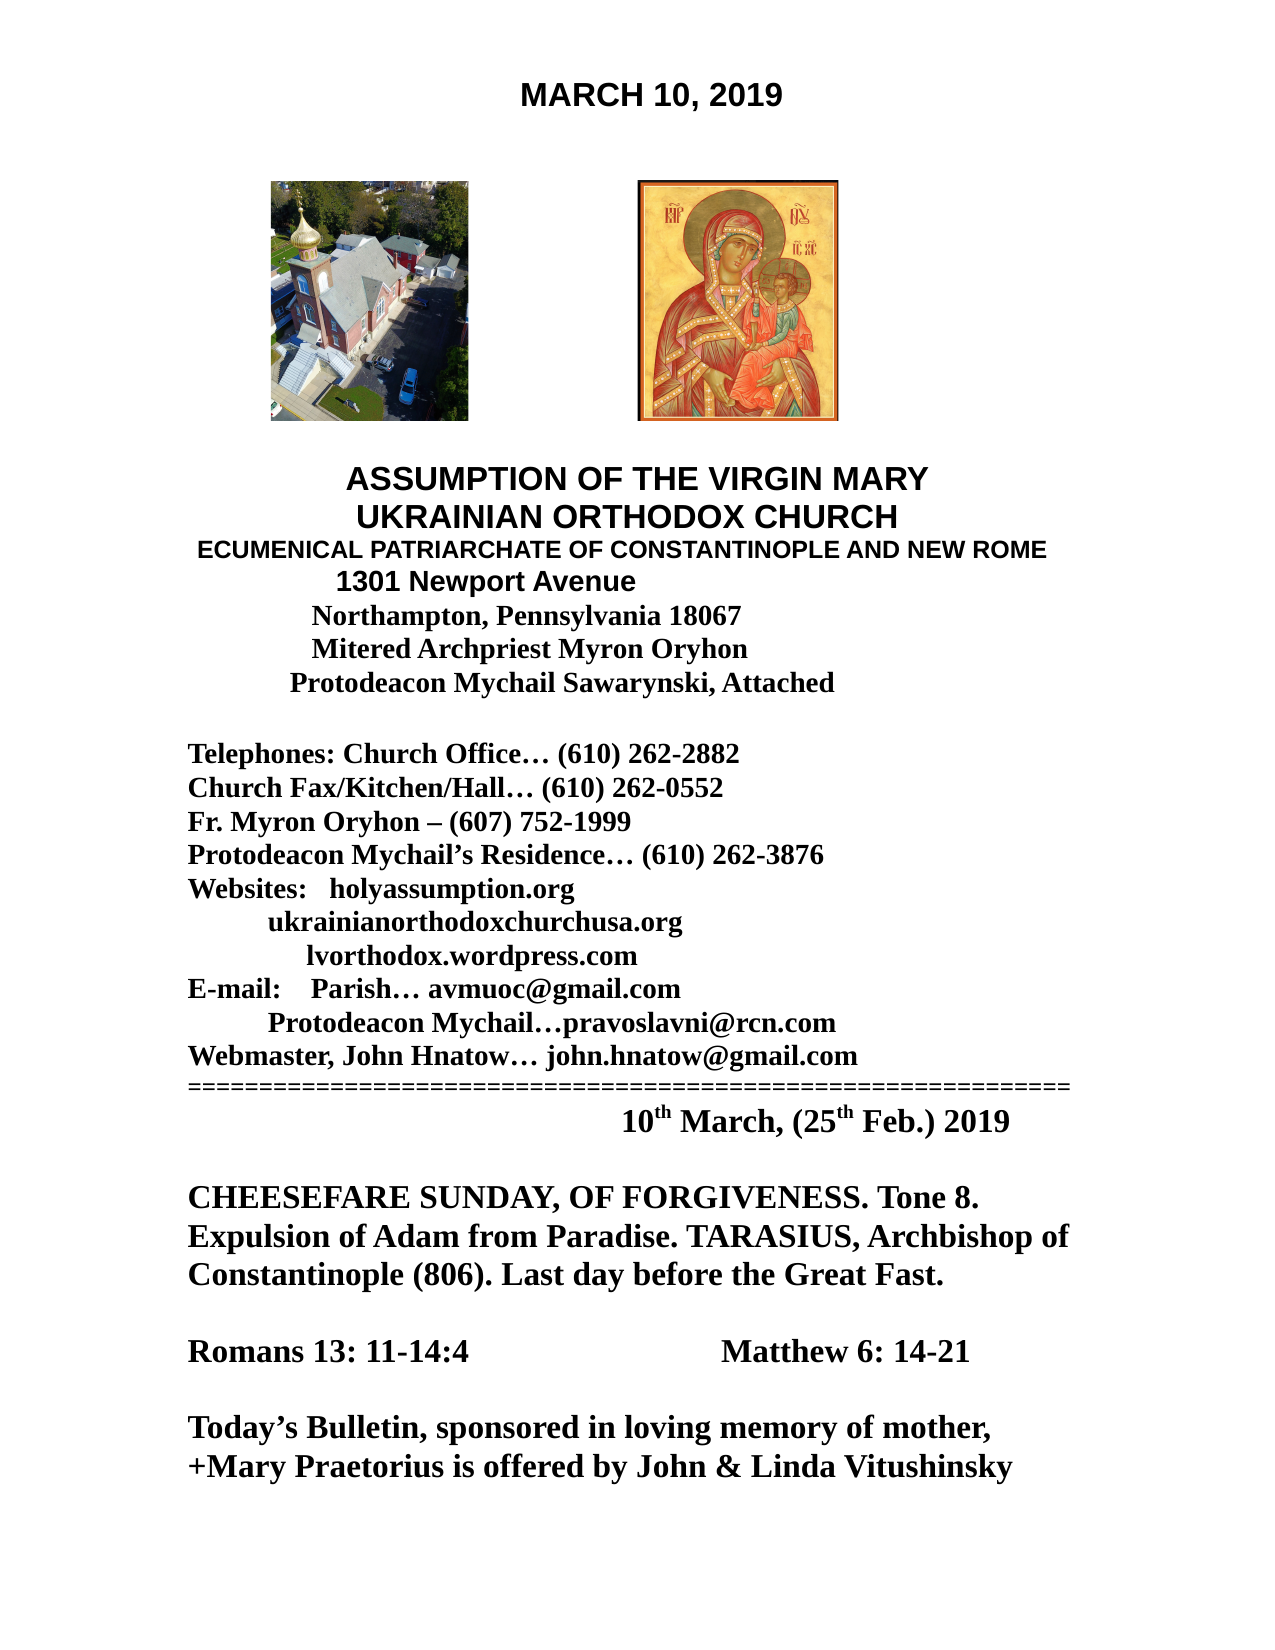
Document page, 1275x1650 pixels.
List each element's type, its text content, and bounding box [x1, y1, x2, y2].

text Websites: holyassumption.org [187, 871, 1087, 904]
text CHEESEFARE SUNDAY, OF FORGIVENESS. Tone 8. [187, 1177, 1162, 1216]
text 10th March, (25th Feb.) 2019 [187, 1101, 1162, 1139]
text Protodeacon Mychail’s Residence… (610) 262-3876 [187, 837, 1087, 871]
text Protodeacon Mychail Sawarynski, Attached [187, 665, 1087, 698]
text E-mail: Parish… avmuoc@gmail.com [187, 971, 1087, 1005]
text Expulsion of Adam from Paradise. TARASIUS, Archbishop of Constantinople (806). Last day before the Great Fast. [187, 1216, 1162, 1292]
text Fr. Myron Oryhon – (607) 752-1999 [187, 804, 1087, 837]
text Mitered Archpriest Myron Oryhon [187, 631, 1087, 665]
text ============================================================== [187, 1072, 1162, 1101]
text Today’s Bulletin, sponsored in loving memory of mother, [187, 1407, 1162, 1446]
text Webmaster, John Hnatow… john.hnatow@gmail.com [187, 1038, 1087, 1072]
text Telephones: Church Office… (610) 262-2882 [187, 737, 1087, 770]
text Romans 13: 11-14:4 Matthew 6: 14-21 [187, 1331, 1162, 1369]
picture [637, 180, 839, 421]
text Northampton, Pennsylvania 18067 [187, 598, 1162, 631]
text ECUMENICAL PATRIARCHATE OF CONSTANTINOPLE AND NEW ROME [187, 535, 1087, 564]
picture [270, 181, 469, 421]
text ASSUMPTION OF THE VIRGIN MARY [337, 458, 1087, 497]
text MARCH 10, 2019 [187, 75, 1162, 113]
text ukrainianorthodoxchurchusa.org [187, 904, 1087, 938]
text lvorthodox.wordpress.com [187, 938, 1087, 971]
text Protodeacon Mychail…pravoslavni@rcn.com [187, 1005, 1087, 1038]
text Church Fax/Kitchen/Hall… (610) 262-0552 [187, 770, 1087, 804]
text UKRAINIAN ORTHODOX CHURCH [337, 497, 1087, 535]
text 1301 Newport Avenue [187, 564, 1162, 598]
text +Mary Praetorius is offered by John & Linda Vitushinsky [187, 1446, 1162, 1484]
